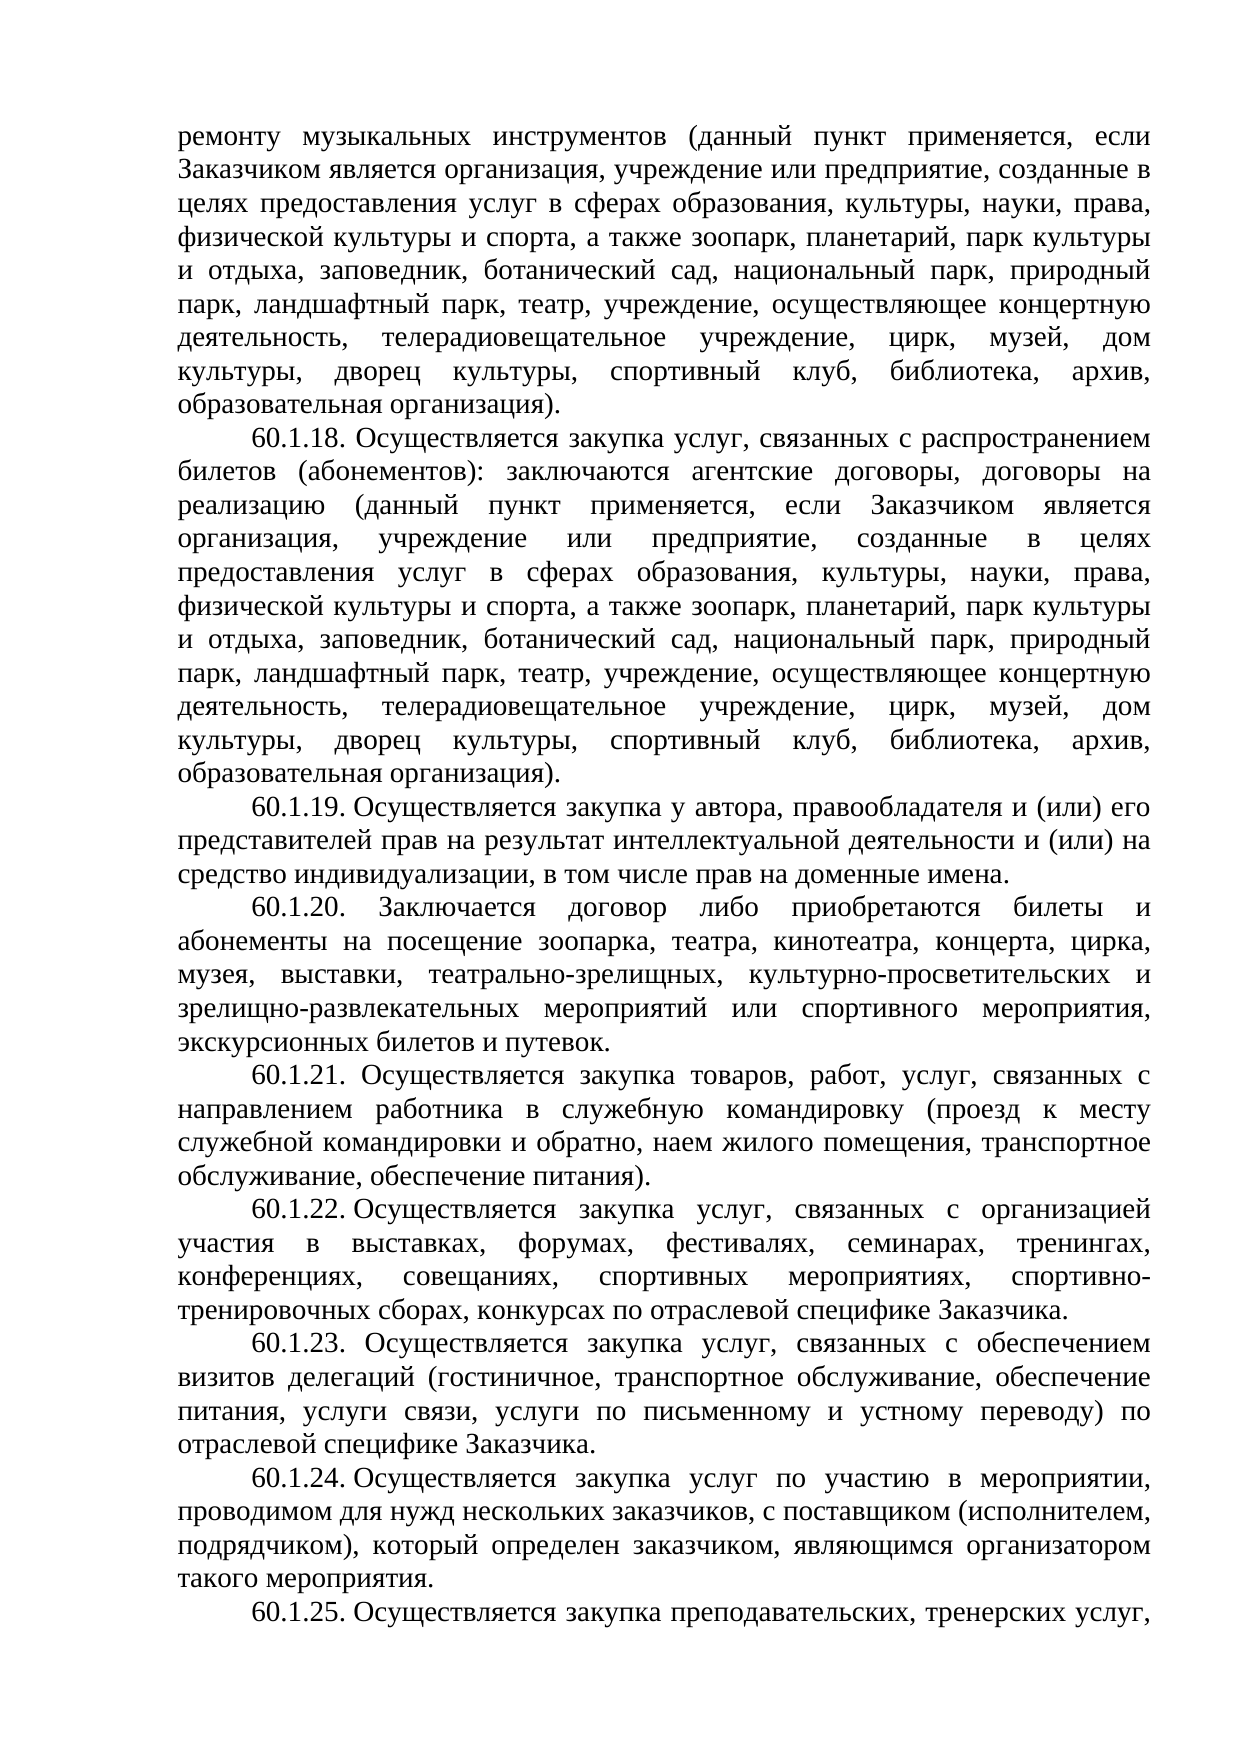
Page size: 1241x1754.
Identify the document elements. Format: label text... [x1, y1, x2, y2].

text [177, 1594, 1152, 1627]
text 60.1.21. Осуществляется закупка товаров, работ, услуг, связанных с направлением работника в служебную командировку (проезд к месту служебной командировки и обратно, наем жилого помещения, транспортное обслуживание, обеспечение питания). [177, 1057, 1152, 1191]
text 60.1.23. Осуществляется закупка услуг, связанных с обеспечением визитов делегаций (гостиничное, транспортное обслуживание, обеспечение питания, услуги связи, услуги по письменному и устному переводу) по отраслевой специфике Заказчика. [177, 1326, 1152, 1460]
text 60.1.20. Заключается договор либо приобретаются билеты и абонементы на посещение зоопарка, театра, кинотеатра, концерта, цирка, музея, выставки, театрально-зрелищных, культурно-просветительских и зрелищно-развлекательных мероприятий или спортивного мероприятия, экскурсионных билетов и путевок. [177, 889, 1152, 1057]
text 60.1.19. Осуществляется закупка у автора, правообладателя и (или) его представителей прав на результат интеллектуальной деятельности и (или) на средство индивидуализации, в том числе прав на доменные имена. [177, 789, 1152, 889]
text 60.1.18. Осуществляется закупка услуг, связанных с распространением билетов (абонементов): заключаются агентские договоры, договоры на реализацию (данный пункт применяется, если Заказчиком является организация, учреждение или предприятие, созданные в целях предоставления услуг в сферах образования, культуры, науки, права, физической культуры и спорта, а также зоопарк, планетарий, парк культуры и отдыха, заповедник, ботанический сад, национальный парк, природный парк, ландшафтный парк, театр, учреждение, осуществляющее концертную деятельность, телерадиовещательное учреждение, цирк, музей, дом культуры, дворец культуры, спортивный клуб, библиотека, архив, образовательная организация). [177, 420, 1152, 789]
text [177, 118, 1152, 420]
text 60.1.22. Осуществляется закупка услуг, связанных с организацией участия в выставках, форумах, фестивалях, семинарах, тренингах, конференциях, совещаниях, спортивных мероприятиях, спортивно-тренировочных сборах, конкурсах по отраслевой специфике Заказчика. [177, 1191, 1152, 1326]
text 60.1.24. Осуществляется закупка услуг по участию в мероприятии, проводимом для нужд нескольких заказчиков, с поставщиком (исполнителем, подрядчиком), который определен заказчиком, являющимся организатором такого мероприятия. [177, 1460, 1152, 1594]
